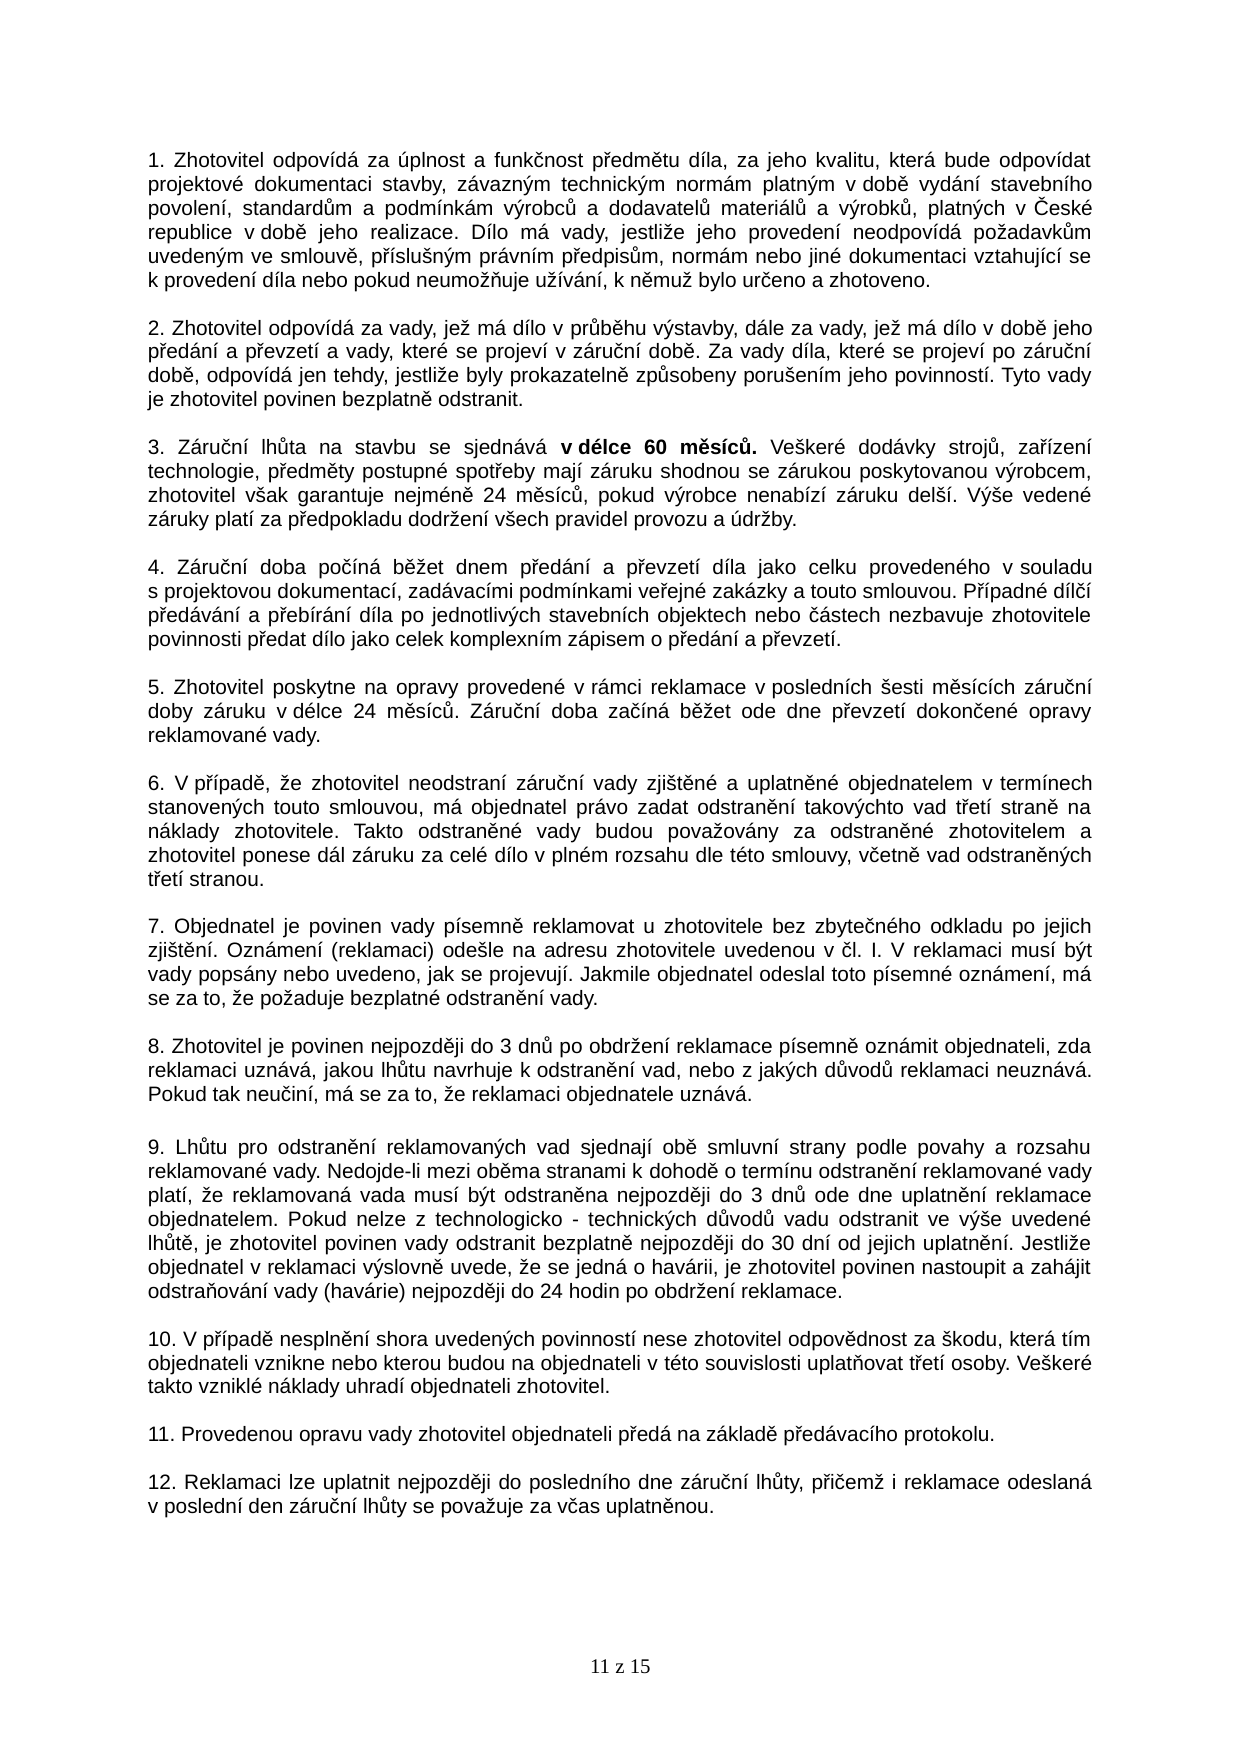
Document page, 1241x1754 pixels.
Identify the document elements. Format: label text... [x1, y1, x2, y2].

text 10. V případě nesplnění shora uvedených povinností nese zhotovitel odpovědnost za škodu, která tím objednateli vznikne nebo kterou budou na objednateli v této souvislosti uplatňovat třetí osoby. Veškeré takto vzniklé náklady uhradí objednateli zhotovitel. [148, 1326, 1093, 1398]
text 2. Zhotovitel odpovídá za vady, jež má dílo v průběhu výstavby, dále za vady, jež má dílo v době jeho předání a převzetí a vady, které se projeví v záruční době. Za vady díla, které se projeví po záruční době, odpovídá jen tehdy, jestliže byly prokazatelně způsobeny porušením jeho povinností. Tyto vady je zhotovitel povinen bezplatně odstranit. [148, 315, 1093, 411]
text 3. Záruční lhůta na stavbu se sjednává v délce 60 měsíců. Veškeré dodávky strojů, zařízení technologie, předměty postupné spotřeby mají záruku shodnou se zárukou poskytovanou výrobcem, zhotovitel však garantuje nejméně 24 měsíců, pokud výrobce nenabízí záruku delší. Výše vedené záruky platí za předpokladu dodržení všech pravidel provozu a údržby. [148, 435, 1093, 531]
text 7. Objednatel je povinen vady písemně reklamovat u zhotovitele bez zbytečného odkladu po jejich zjištění. Oznámení (reklamaci) odešle na adresu zhotovitele uvedenou v čl. I. V reklamaci musí být vady popsány nebo uvedeno, jak se projevují. Jakmile objednatel odeslal toto písemné oznámení, má se za to, že požaduje bezplatné odstranění vady. [148, 914, 1093, 1010]
text 8. Zhotovitel je povinen nejpozději do 3 dnů po obdržení reklamace písemně oznámit objednateli, zda reklamaci uznává, jakou lhůtu navrhuje k odstranění vad, nebo z jakých důvodů reklamaci neuznává. Pokud tak neučiní, má se za to, že reklamaci objednatele uznává. [148, 1034, 1093, 1106]
text 12. Reklamaci lze uplatnit nejpozději do posledního dne záruční lhůty, přičemž i reklamace odeslaná v poslední den záruční lhůty se považuje za včas uplatněnou. [148, 1470, 1093, 1518]
text 6. V případě, že zhotovitel neodstraní záruční vady zjištěné a uplatněné objednatelem v termínech stanovených touto smlouvou, má objednatel právo zadat odstranění takovýchto vad třetí straně na náklady zhotovitele. Takto odstraněné vady budou považovány za odstraněné zhotovitelem a zhotovitel ponese dál záruku za celé dílo v plném rozsahu dle této smlouvy, včetně vad odstraněných třetí stranou. [148, 771, 1093, 890]
text 1. Zhotovitel odpovídá za úplnost a funkčnost předmětu díla, za jeho kvalitu, která bude odpovídat projektové dokumentaci stavby, závazným technickým normám platným v době vydání stavebního povolení, standardům a podmínkám výrobců a dodavatelů materiálů a výrobků, platných v České republice v době jeho realizace. Dílo má vady, jestliže jeho provedení neodpovídá požadavkům uvedeným ve smlouvě, příslušným právním předpisům, normám nebo jiné dokumentaci vztahující se k provedení díla nebo pokud neumožňuje užívání, k němuž bylo určeno a zhotoveno. [148, 148, 1093, 291]
text 5. Zhotovitel poskytne na opravy provedené v rámci reklamace v posledních šesti měsících záruční doby záruku v délce 24 měsíců. Záruční doba začíná běžet ode dne převzetí dokončené opravy reklamované vady. [148, 675, 1093, 747]
text 9. Lhůtu pro odstranění reklamovaných vad sjednají obě smluvní strany podle povahy a rozsahu reklamované vady. Nedojde-li mezi oběma stranami k dohodě o termínu odstranění reklamované vady platí, že reklamovaná vada musí být odstraněna nejpozději do 3 dnů ode dne uplatnění reklamace objednatelem. Pokud nelze z technologicko - technických důvodů vadu odstranit ve výše uvedené lhůtě, je zhotovitel povinen vady odstranit bezplatně nejpozději do 30 dní od jejich uplatnění. Jestliže objednatel v reklamaci výslovně uvede, že se jedná o havárii, je zhotovitel povinen nastoupit a zahájit odstraňování vady (havárie) nejpozději do 24 hodin po obdržení reklamace. [148, 1135, 1093, 1302]
text 4. Záruční doba počíná běžet dnem předání a převzetí díla jako celku provedeného v souladu s projektovou dokumentací, zadávacími podmínkami veřejné zakázky a touto smlouvou. Případné dílčí předávání a přebírání díla po jednotlivých stavebních objektech nebo částech nezbavuje zhotovitele povinnosti předat dílo jako celek komplexním zápisem o předání a převzetí. [148, 555, 1093, 651]
text 11. Provedenou opravu vady zhotovitel objednateli předá na základě předávacího protokolu. [148, 1422, 1093, 1446]
